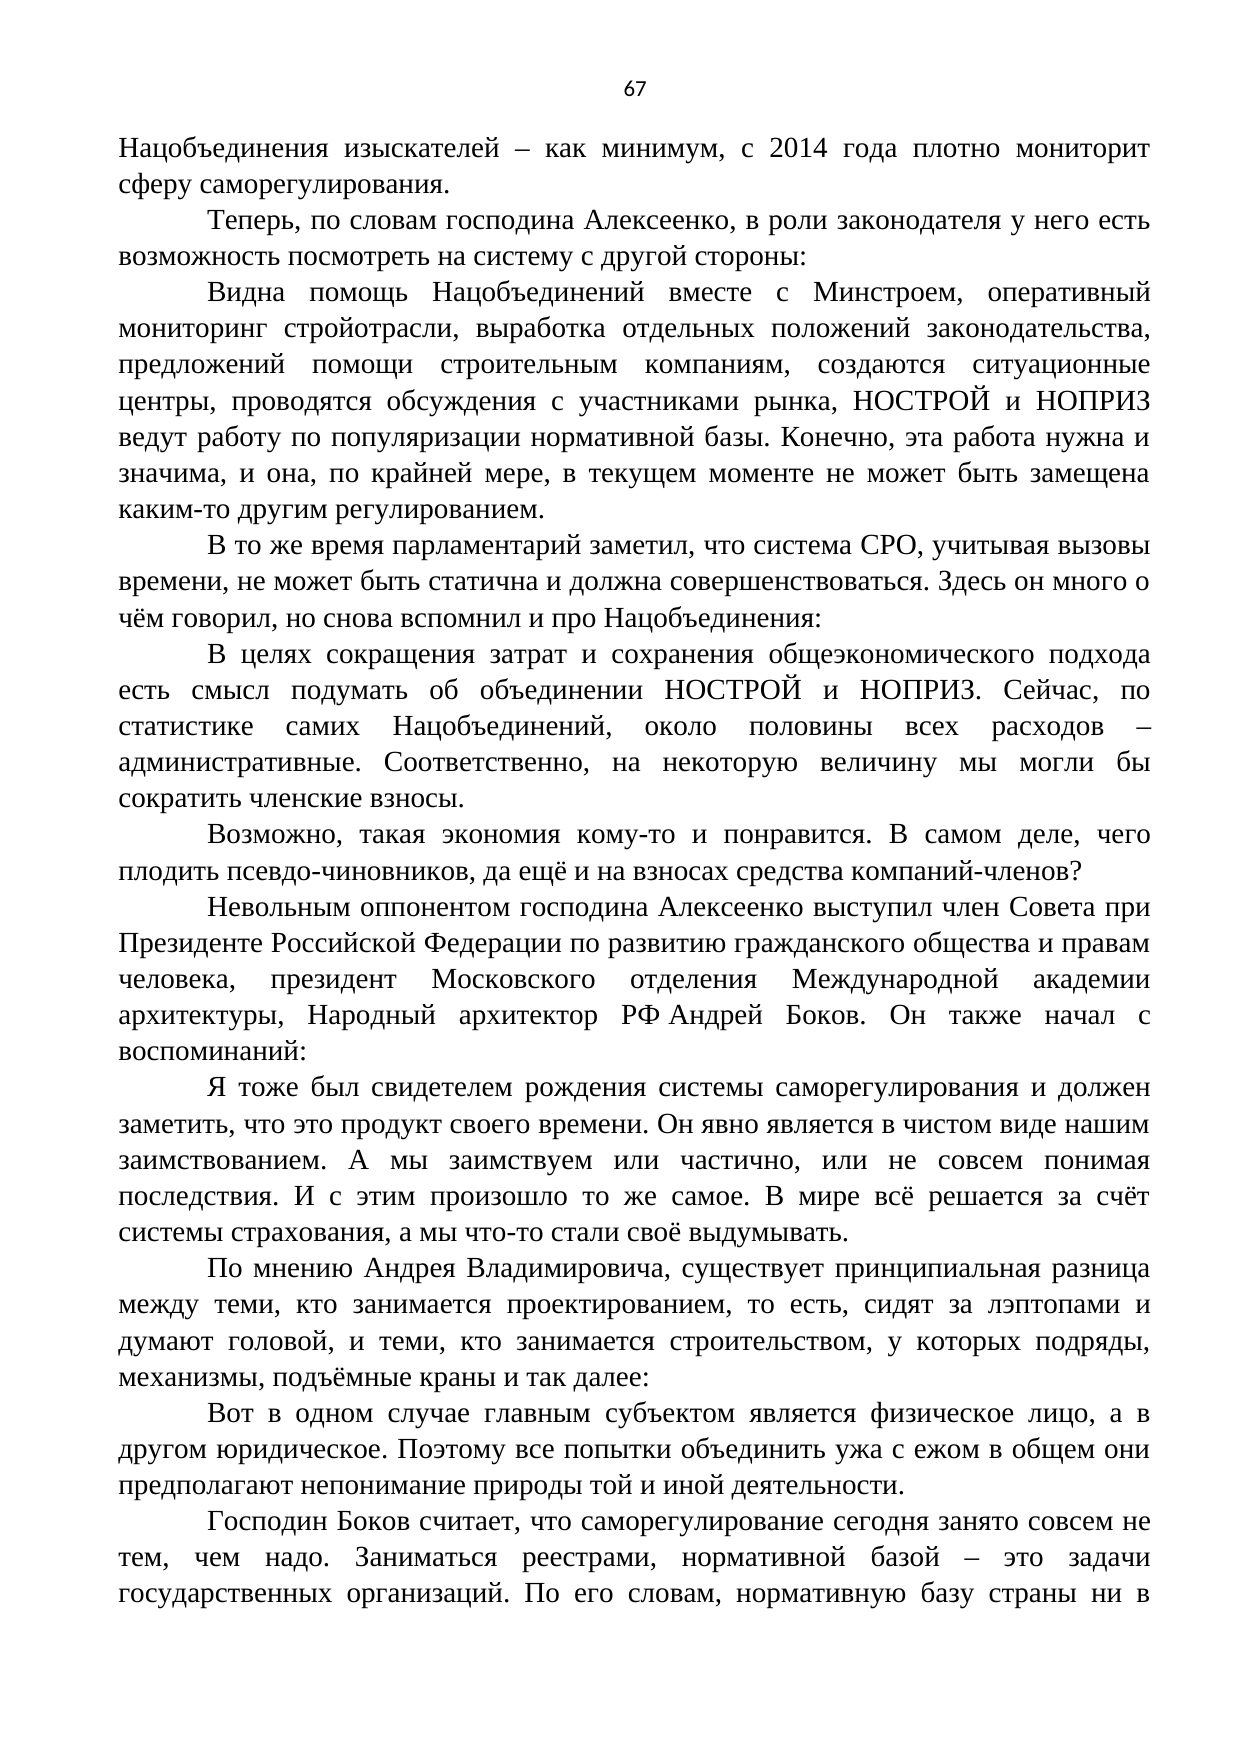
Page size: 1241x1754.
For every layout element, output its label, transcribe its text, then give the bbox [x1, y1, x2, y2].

text Вот в одном случае главным субъектом является физическое лицо, а в другом юридическое. Поэтому все попытки объединить ужа с ежом в общем они предполагают непонимание природы той и иной деятельности. [118, 1395, 1152, 1501]
text Невольным оппонентом господина Алексеенко выступил член Совета при Президенте Российской Федерации по развитию гражданского общества и правам человека, президент Московского отделения Международной академии архитектуры, Народный архитектор РФ Андрей Боков. Он также начал с воспоминаний: [118, 889, 1152, 1067]
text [118, 1503, 1152, 1609]
text Я тоже был свидетелем рождения системы саморегулирования и должен заметить, что это продукт своего времени. Он явно является в чистом виде нашим заимствованием. А мы заимствуем или частично, или не совсем понимая последствия. И с этим произошло то же самое. В мире всё решается за счёт системы страхования, а мы что-то стали своё выдумывать. [118, 1069, 1152, 1248]
text По мнению Андрея Владимировича, существует принципиальная разница между теми, кто занимается проектированием, то есть, сидят за лэптопами и думают головой, и теми, кто занимается строительством, у которых подряды, механизмы, подъёмные краны и так далее: [118, 1250, 1152, 1392]
text В целях сокращения затрат и сохранения общеэкономического подхода есть смысл подумать об объединении НОСТРОЙ и НОПРИЗ. Сейчас, по статистике самих Нацобъединений, около половины всех расходов – административные. Соответственно, на некоторую величину мы могли бы сократить членские взносы. [118, 636, 1152, 814]
text Возможно, такая экономия кому-то и понравится. В самом деле, чего плодить псевдо-чиновников, да ещё и на взносах средства компаний-членов? [118, 817, 1152, 886]
text В то же время парламентарий заметил, что система СРО, учитывая вызовы времени, не может быть статична и должна совершенствоваться. Здесь он много о чём говорил, но снова вспомнил и про Нацобъединения: [118, 527, 1152, 633]
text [118, 130, 1152, 199]
text Видна помощь Нацобъединений вместе с Минстроем, оперативный мониторинг стройотрасли, выработка отдельных положений законодательства, предложений помощи строительным компаниям, создаются ситуационные центры, проводятся обсуждения с участниками рынка, НОСТРОЙ и НОПРИЗ ведут работу по популяризации нормативной базы. Конечно, эта работа нужна и значима, и она, по крайней мере, в текущем моменте не может быть замещена каким-то другим регулированием. [118, 274, 1152, 525]
text Теперь, по словам господина Алексеенко, в роли законодателя у него есть возможность посмотреть на систему с другой стороны: [118, 202, 1152, 272]
